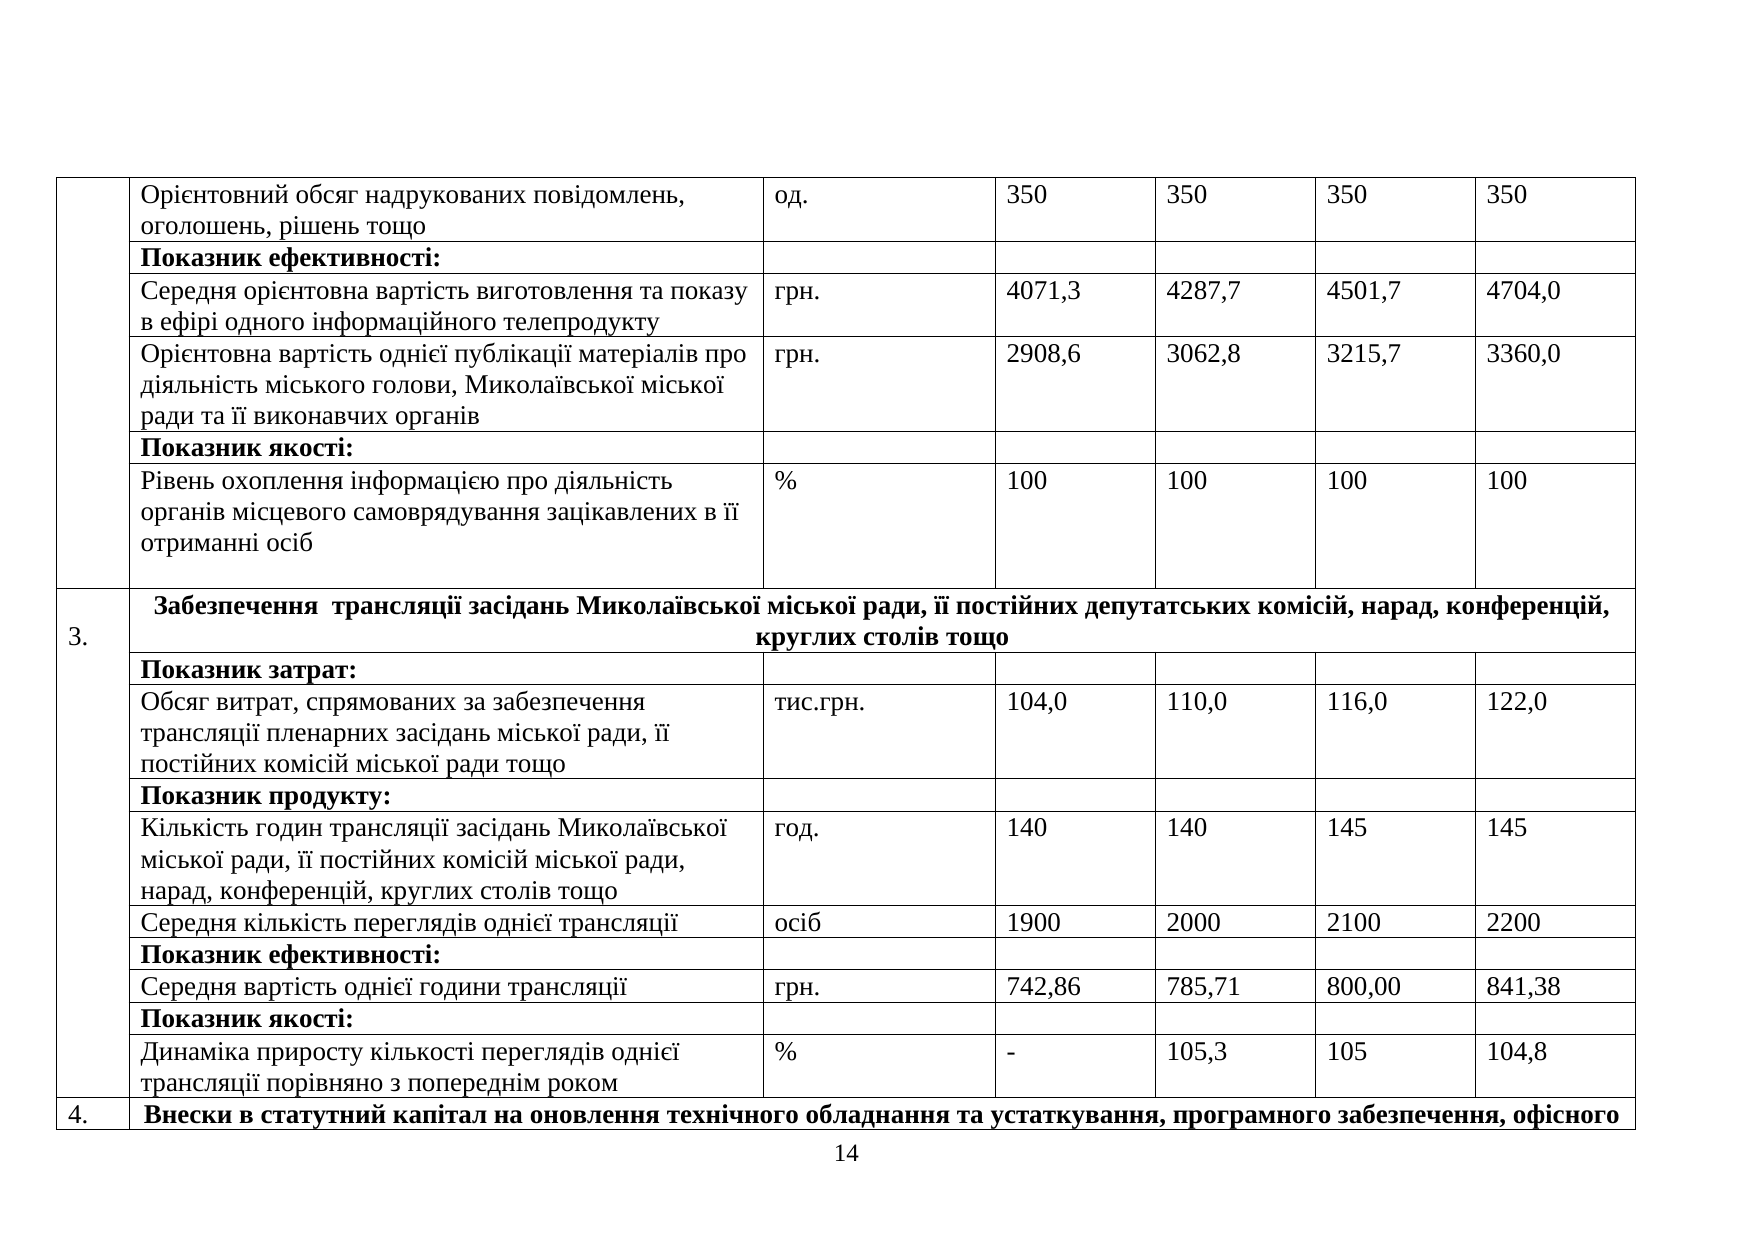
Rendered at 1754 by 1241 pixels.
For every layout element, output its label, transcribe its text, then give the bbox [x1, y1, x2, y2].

table_cell [1476, 653, 1635, 684]
table_cell Показник затрат: [130, 653, 763, 684]
table_cell [996, 432, 1155, 463]
table_cell [1476, 779, 1635, 811]
table_cell 1900 [996, 906, 1155, 937]
table_cell [1316, 242, 1475, 273]
table_cell 841,38 [1476, 970, 1635, 1002]
table_cell [1156, 1003, 1315, 1034]
table_cell 2000 [1156, 906, 1315, 937]
table_cell Показник якості: [130, 432, 763, 463]
table_cell Забезпечення трансляції засідань Миколаївської міської ради, її постійних депутатських комісій, нарад, конференцій, круглих столів тощо [130, 589, 1635, 652]
table_cell 104,8 [1476, 1035, 1635, 1097]
table_cell 4704,0 [1476, 274, 1635, 336]
table_cell Динаміка приросту кількості переглядів однієї трансляції порівняно з попереднім роком [130, 1035, 763, 1097]
table_cell [1316, 779, 1475, 811]
table_cell [1476, 432, 1635, 463]
table_cell [1476, 1003, 1635, 1034]
table_cell осіб [764, 906, 995, 937]
table_cell 105 [1316, 1035, 1475, 1097]
table_cell [1156, 938, 1315, 969]
table_cell 3062,8 [1156, 337, 1315, 431]
table_cell 145 [1476, 812, 1635, 905]
table_cell [764, 242, 995, 273]
table_cell 3. [57, 589, 129, 1097]
table_cell 100 [1316, 464, 1475, 588]
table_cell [130, 1098, 1635, 1129]
table_cell 4071,3 [996, 274, 1155, 336]
table_cell 100 [996, 464, 1155, 588]
table_cell Кількість годин трансляції засідань Миколаївської міської ради, її постійних комісій міської ради, нарад, конференцій, круглих столів тощо [130, 812, 763, 905]
table_cell Показник ефективності: [130, 242, 763, 273]
table_cell [764, 779, 995, 811]
table_cell Орієнтовний обсяг надрукованих повідомлень, оголошень, рішень тощо [130, 178, 763, 241]
table_cell [996, 938, 1155, 969]
table_cell [764, 1003, 995, 1034]
table_cell Показник ефективності: [130, 938, 763, 969]
table_cell 100 [1156, 464, 1315, 588]
table_cell [1316, 653, 1475, 684]
table_cell [996, 653, 1155, 684]
table_cell Рівень охоплення інформацією про діяльність органів місцевого самоврядування зацікавлених в її отриманні осіб [130, 464, 763, 588]
table_cell 140 [996, 812, 1155, 905]
table_cell [764, 653, 995, 684]
table_cell [1156, 432, 1315, 463]
table_cell грн. [764, 274, 995, 336]
table_cell 800,00 [1316, 970, 1475, 1002]
table_cell [1476, 242, 1635, 273]
table_cell Середня кількість переглядів однієї трансляції [130, 906, 763, 937]
table_cell 110,0 [1156, 685, 1315, 778]
table_cell 145 [1316, 812, 1475, 905]
table_cell 100 [1476, 464, 1635, 588]
table_cell год. [764, 812, 995, 905]
table_cell 4287,7 [1156, 274, 1315, 336]
table_cell 785,71 [1156, 970, 1315, 1002]
table_cell 4501,7 [1316, 274, 1475, 336]
table_cell [1156, 653, 1315, 684]
table_cell [764, 938, 995, 969]
table_cell [1316, 1003, 1475, 1034]
table_cell [764, 432, 995, 463]
table_cell 350 [996, 178, 1155, 241]
table_cell од. [764, 178, 995, 241]
table_cell Показник продукту: [130, 779, 763, 811]
table_cell 2200 [1476, 906, 1635, 937]
table_cell 350 [1316, 178, 1475, 241]
table_cell [1156, 779, 1315, 811]
table_cell 104,0 [996, 685, 1155, 778]
table_cell % [764, 1035, 995, 1097]
table_cell Середня орієнтовна вартість виготовлення та показу в ефірі одного інформаційного телепродукту [130, 274, 763, 336]
table_cell 2908,6 [996, 337, 1155, 431]
table_cell % [764, 464, 995, 588]
table_cell [1316, 432, 1475, 463]
table_cell 350 [1476, 178, 1635, 241]
table_cell Показник якості: [130, 1003, 763, 1034]
table_cell 2100 [1316, 906, 1475, 937]
table_cell Обсяг витрат, спрямованих за забезпечення трансляції пленарних засідань міської ради, її постійних комісій міської ради тощо [130, 685, 763, 778]
table_cell [996, 779, 1155, 811]
table_cell [1476, 938, 1635, 969]
table_cell - [996, 1035, 1155, 1097]
table_cell [1156, 242, 1315, 273]
table_cell 350 [1156, 178, 1315, 241]
table_cell грн. [764, 337, 995, 431]
table_cell [996, 242, 1155, 273]
table_cell 4. [57, 1098, 129, 1129]
table_cell Середня вартість однієї години трансляції [130, 970, 763, 1002]
table_cell 122,0 [1476, 685, 1635, 778]
table_cell 742,86 [996, 970, 1155, 1002]
table_cell 105,3 [1156, 1035, 1315, 1097]
table_cell [996, 1003, 1155, 1034]
table_cell [1316, 938, 1475, 969]
table_cell 3215,7 [1316, 337, 1475, 431]
table_cell грн. [764, 970, 995, 1002]
table_cell тис.грн. [764, 685, 995, 778]
table_cell Орієнтовна вартість однієї публікації матеріалів про діяльність міського голови, Миколаївської міської ради та її виконавчих органів [130, 337, 763, 431]
table_cell 3360,0 [1476, 337, 1635, 431]
table_cell 116,0 [1316, 685, 1475, 778]
table_cell 140 [1156, 812, 1315, 905]
